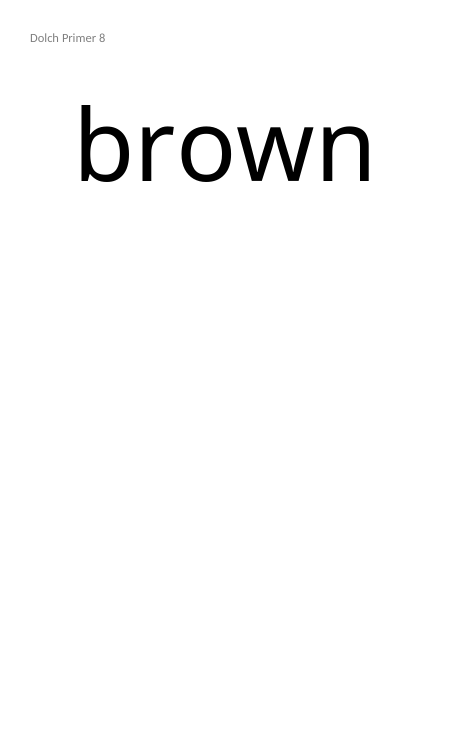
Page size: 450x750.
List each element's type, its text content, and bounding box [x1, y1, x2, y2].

text brown [30, 75, 420, 211]
